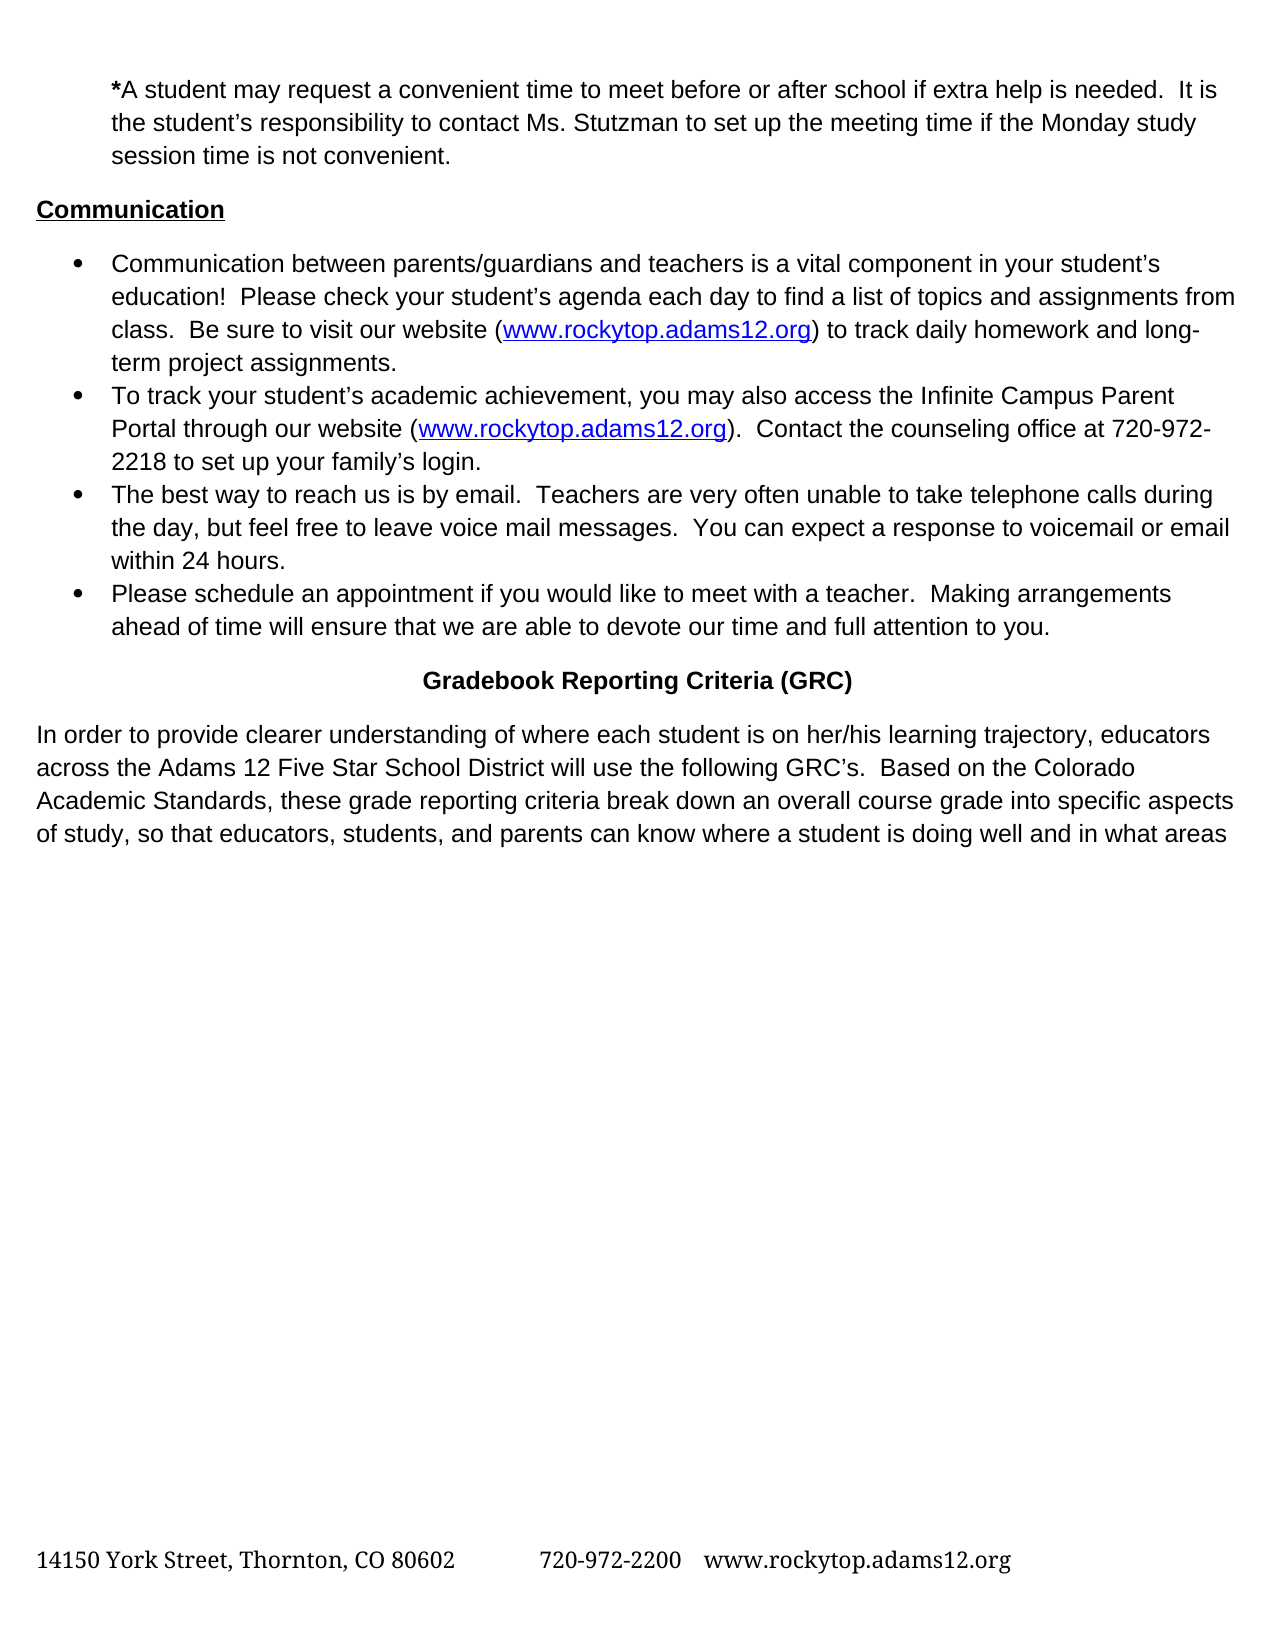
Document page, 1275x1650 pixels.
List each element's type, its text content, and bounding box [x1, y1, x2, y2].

list The best way to reach us is by email. Teachers are very often unable to take telephone calls during the day, but feel free to leave voice mail messages. You can expect a response to voicemail or email within 24 hours. [73, 480, 1239, 575]
list To track your student’s academic achievement, you may also access the Infinite Campus Parent Portal through our website (www.rockytop.adams12.org). Contact the counseling office at 720-972-2218 to set up your family’s login. [73, 381, 1239, 476]
text Communication [36, 195, 1239, 224]
list *A student may request a convenient time to meet before or after school if extra help is needed. It is the student’s responsibility to contact Ms. Stutzman to set up the meeting time if the Monday study session time is not convenient. [111, 75, 1239, 170]
list Please schedule an appointment if you would like to meet with a teacher. Making arrangements ahead of time will ensure that we are able to devote our time and full attention to you. [73, 579, 1239, 641]
text In order to provide clearer understanding of where each student is on her/his learning trajectory, educators across the Adams 12 Five Star School District will use the following GRC’s. Based on the Colorado Academic Standards, these grade reporting criteria break down an overall course grade into specific aspects of study, so that educators, students, and parents can know where a student is doing well and in what areas he/she may need attention. [36, 720, 1239, 848]
list Communication between parents/guardians and teachers is a vital component in your student’s education! Please check your student’s agenda each day to find a list of topics and assignments from class. Be sure to visit our website (www.rockytop.adams12.org) to track daily homework and long-term project assignments. [73, 249, 1239, 377]
text Gradebook Reporting Criteria (GRC) [36, 666, 1239, 695]
